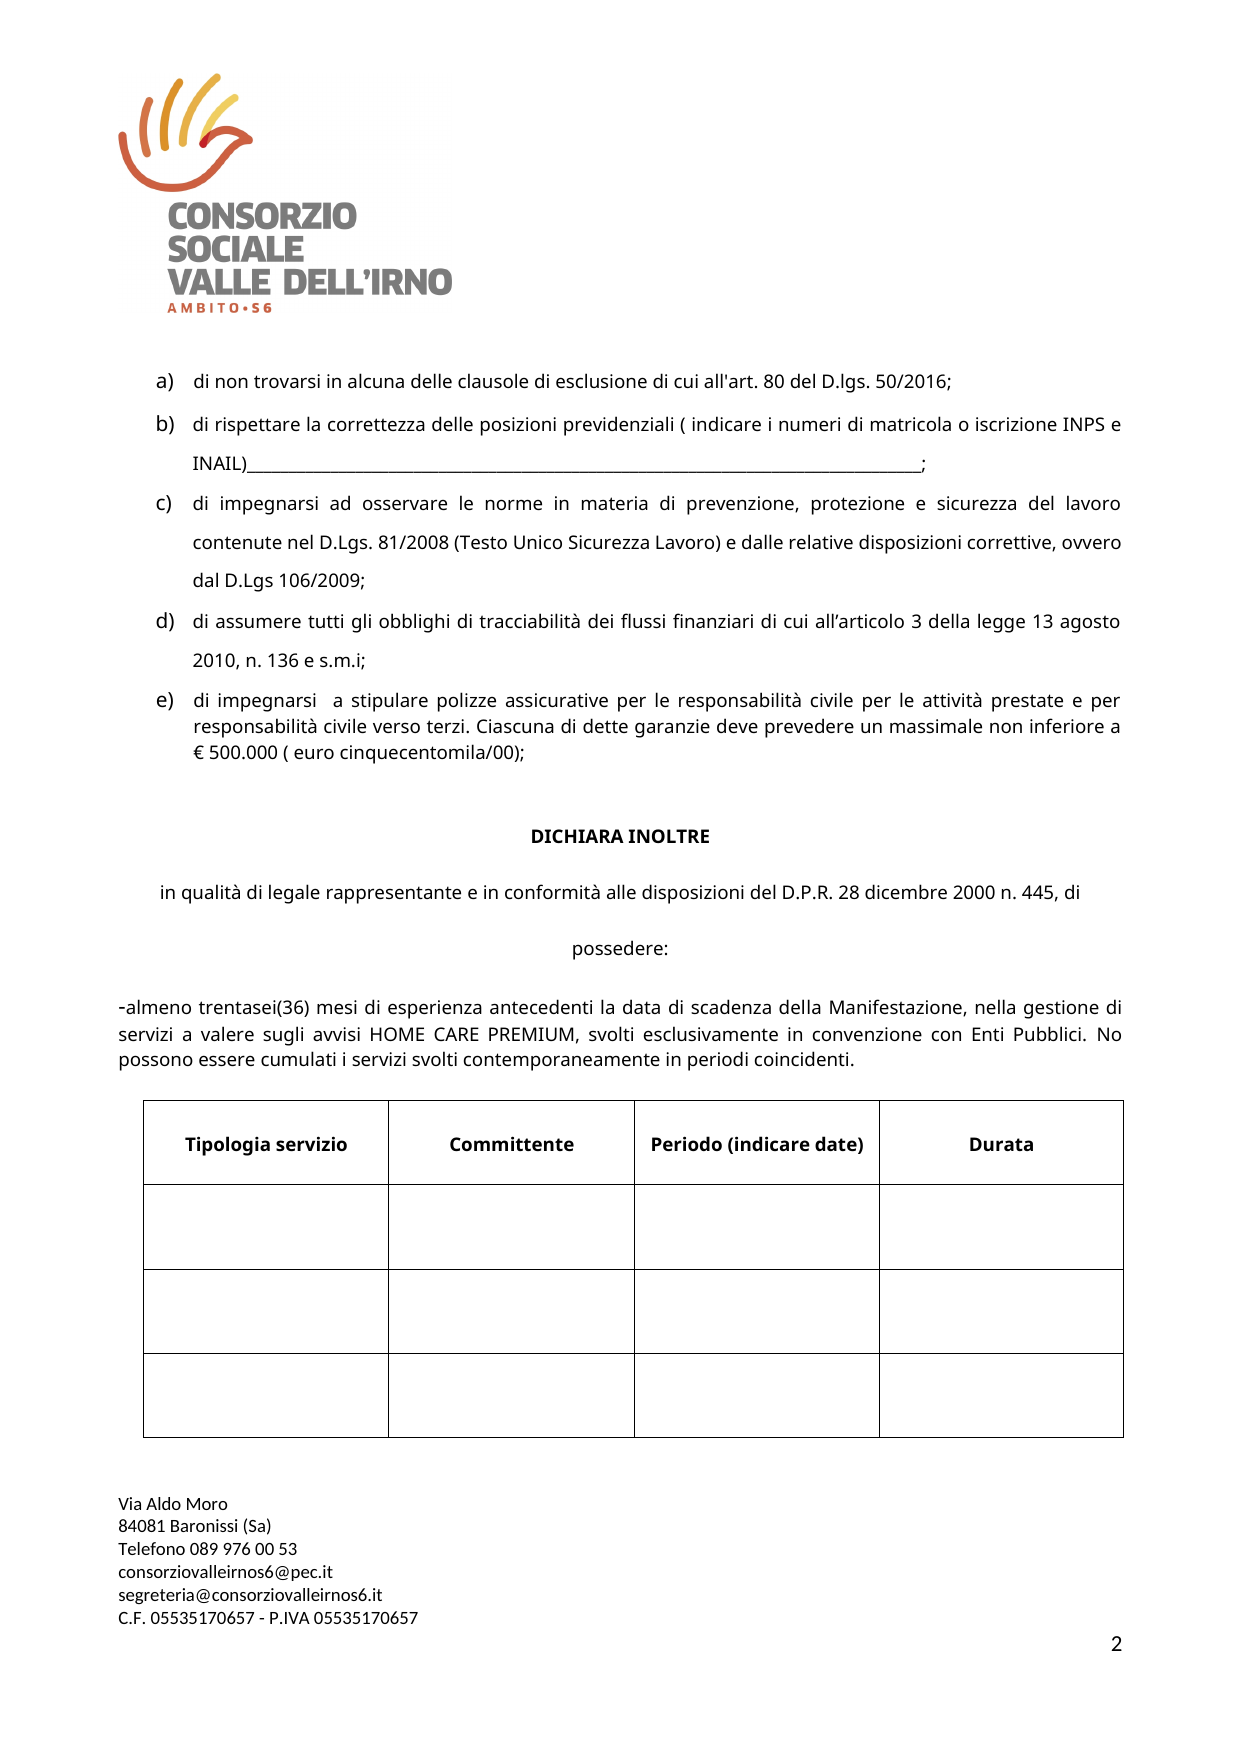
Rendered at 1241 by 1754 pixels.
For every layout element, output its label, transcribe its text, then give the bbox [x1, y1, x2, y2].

table_cell [389, 1185, 634, 1268]
table_header Periodo (indicare date) [635, 1101, 879, 1184]
table_cell [389, 1354, 634, 1437]
table_header Committente [389, 1101, 634, 1184]
table_cell [144, 1270, 388, 1353]
table_header Tipologia servizio [144, 1101, 388, 1184]
table_cell [635, 1354, 879, 1437]
list di impegnarsi ad osservare le norme in materia di prevenzione, protezione e sicurezza del lavoro contenute nel D.Lgs. 81/2008 (Testo Unico Sicurezza Lavoro) e dalle relative disposizioni correttive, ovvero dal D.Lgs 106/2009; [155, 488, 1122, 593]
picture [118, 73, 452, 313]
list di rispettare la correttezza delle posizioni previdenziali ( indicare i numeri di matricola o iscrizione INPS e INAIL)_________________________________________________________________________________; [155, 409, 1122, 476]
list di impegnarsi a stipulare polizze assicurative per le responsabilità civile per le attività prestate e per responsabilità civile verso terzi. Ciascuna di dette garanzie deve prevedere un massimale non inferiore a € 500.000 ( euro cinquecentomila/00); [156, 685, 1122, 765]
table_cell [635, 1270, 879, 1353]
table_cell [635, 1185, 879, 1268]
text -almeno trentasei(36) mesi di esperienza antecedenti la data di scadenza della Manifestazione, nella gestione di servizi a valere sugli avvisi HOME CARE PREMIUM, svolti esclusivamente in convenzione con Enti Pubblici. No possono essere cumulati i servizi svolti contemporaneamente in periodi coincidenti. [118, 990, 1122, 1072]
table_cell [880, 1354, 1123, 1437]
table_cell [880, 1270, 1123, 1353]
text DICHIARA INOLTRE [118, 793, 1122, 849]
list di assumere tutti gli obblighi di tracciabilità dei flussi finanziari di cui all’articolo 3 della legge 13 agosto 2010, n. 136 e s.m.i; [155, 606, 1122, 673]
table_cell [144, 1354, 388, 1437]
table_cell [144, 1185, 388, 1268]
list di non trovarsi in alcuna delle clausole di esclusione di cui all'art. 80 del D.lgs. 50/2016; [156, 366, 1122, 395]
table_cell [880, 1185, 1123, 1268]
text in qualità di legale rappresentante e in conformità alle disposizioni del D.P.R. 28 dicembre 2000 n. 445, di possedere: [118, 849, 1122, 961]
table_cell [389, 1270, 634, 1353]
table_header Durata [880, 1101, 1123, 1184]
